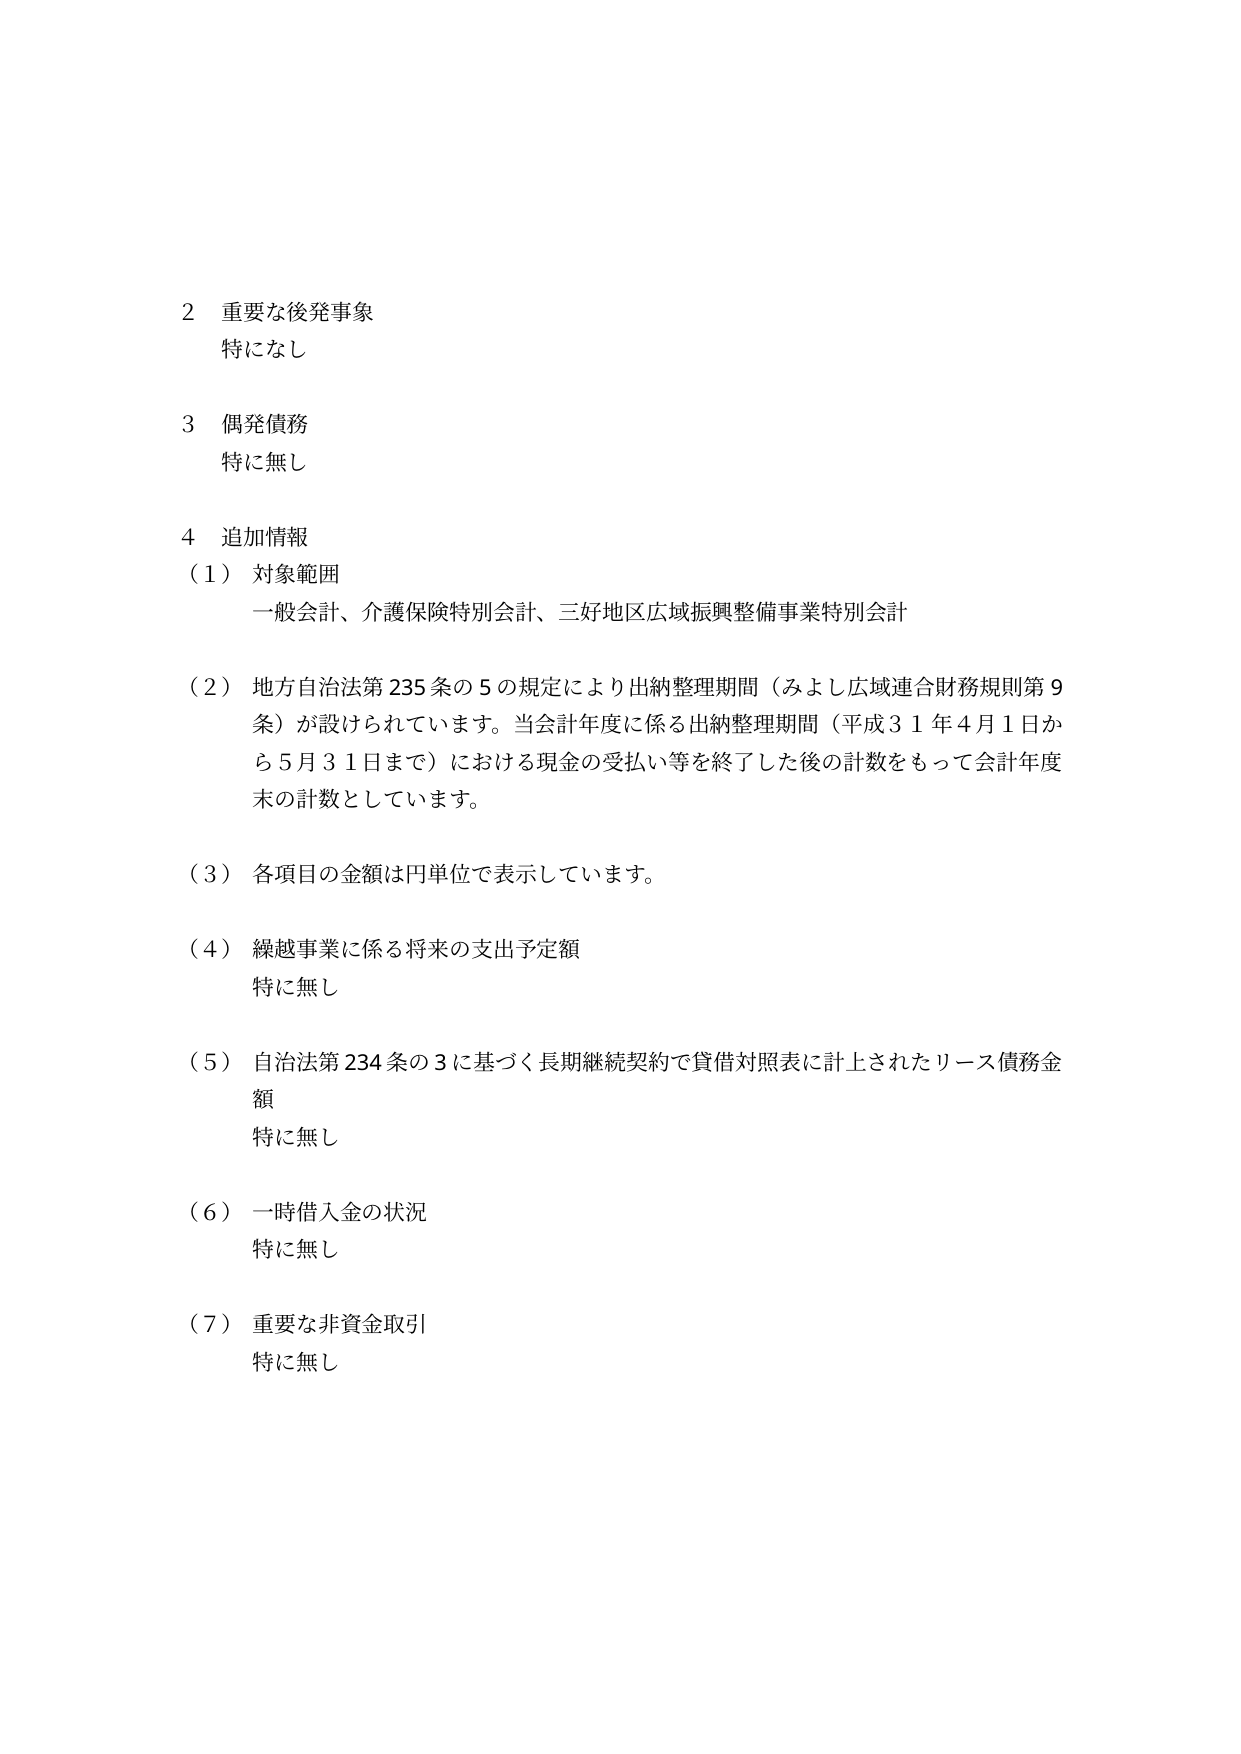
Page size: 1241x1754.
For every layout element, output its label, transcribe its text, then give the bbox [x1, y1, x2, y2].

list 対象範囲 [177, 554, 1063, 592]
list 各項目の金額は円単位で表示しています。 [177, 854, 1063, 892]
list 特に無し [252, 1229, 1063, 1267]
list 自治法第234条の3に基づく長期継続契約で貸借対照表に計上されたリース債務金額 [177, 1042, 1063, 1117]
list 特に無し [252, 1342, 1063, 1379]
list 一般会計、介護保険特別会計、三好地区広域振興整備事業特別会計 [252, 592, 1063, 629]
list 重要な非資金取引 [177, 1304, 1063, 1342]
text 特に無し [252, 967, 1063, 1004]
text ３ 偶発債務 [177, 404, 1063, 442]
text 特に無し [177, 442, 1063, 479]
text ４ 追加情報 [177, 517, 1063, 554]
list 一時借入金の状況 [177, 1192, 1063, 1229]
list 地方自治法第235条の5の規定により出納整理期間（みよし広域連合財務規則第9条）が設けられています。当会計年度に係る出納整理期間（平成３１年４月１日から５月３１日まで）における現金の受払い等を終了した後の計数をもって会計年度末の計数としています。 [177, 667, 1063, 817]
text ２ 重要な後発事象 [177, 292, 1063, 329]
list 特に無し [252, 1117, 1063, 1154]
list 繰越事業に係る将来の支出予定額 [177, 929, 1063, 967]
text 特になし [177, 329, 1063, 367]
